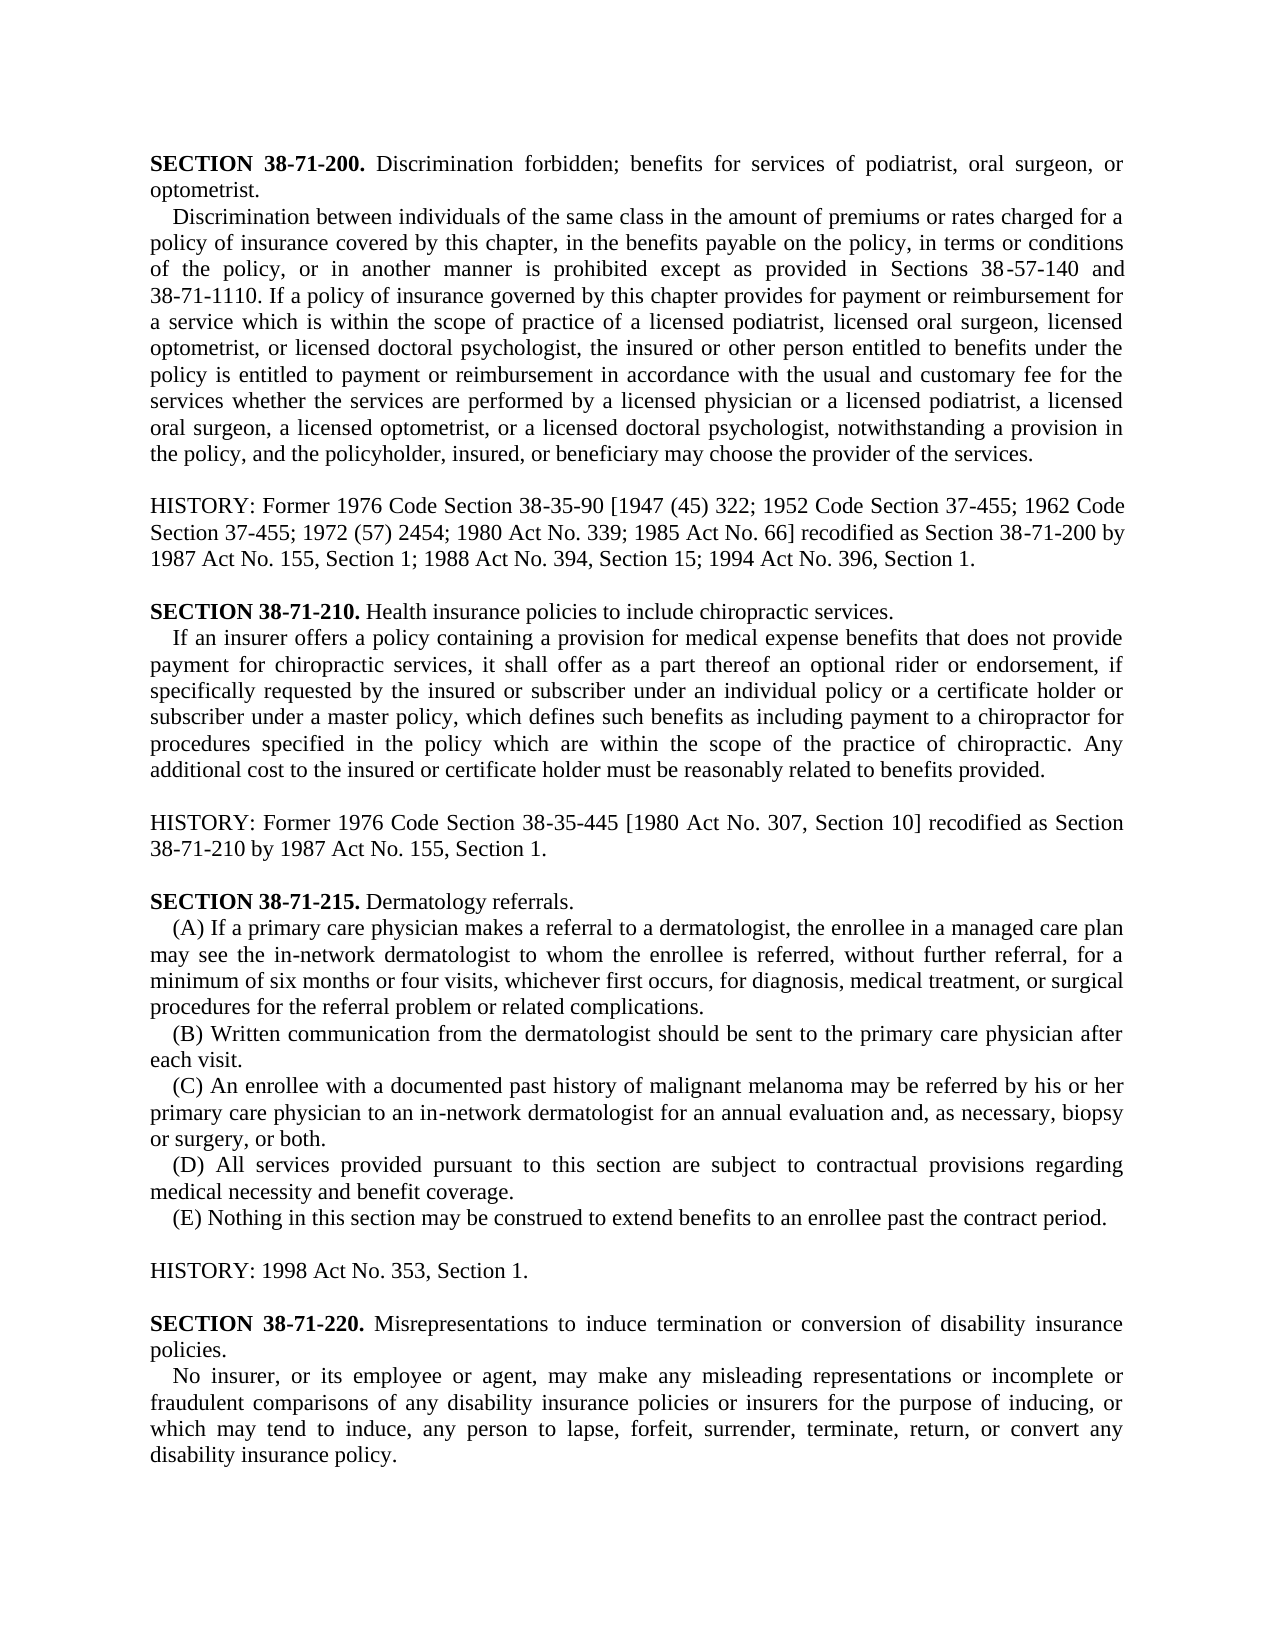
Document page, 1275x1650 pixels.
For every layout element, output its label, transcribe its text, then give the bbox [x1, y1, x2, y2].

text HISTORY: Former 1976 Code Section 38-35-445 [1980 Act No. 307, Section 10] recodified as Section 38-71-210 by 1987 Act No. 155, Section 1. [150, 809, 1125, 862]
text No insurer, or its employee or agent, may make any misleading representations or incomplete or fraudulent comparisons of any disability insurance policies or insurers for the purpose of inducing, or which may tend to induce, any person to lapse, forfeit, surrender, terminate, return, or convert any disability insurance policy. [150, 1362, 1125, 1468]
text (B) Written communication from the dermatologist should be sent to the primary care physician after each visit. [150, 1020, 1125, 1072]
text SECTION 38-71-200. Discrimination forbidden; benefits for services of podiatrist, oral surgeon, or optometrist. [150, 150, 1125, 203]
text Discrimination between individuals of the same class in the amount of premiums or rates charged for a policy of insurance covered by this chapter, in the benefits payable on the policy, in terms or conditions of the policy, or in another manner is prohibited except as provided in Sections 38-57-140 and 38-71-1110. If a policy of insurance governed by this chapter provides for payment or reimbursement for a service which is within the scope of practice of a licensed podiatrist, licensed oral surgeon, licensed optometrist, or licensed doctoral psychologist, the insured or other person entitled to benefits under the policy is entitled to payment or reimbursement in accordance with the usual and customary fee for the services whether the services are performed by a licensed physician or a licensed podiatrist, a licensed oral surgeon, a licensed optometrist, or a licensed doctoral psychologist, notwithstanding a provision in the policy, and the policyholder, insured, or beneficiary may choose the provider of the services. [150, 203, 1125, 466]
text SECTION 38-71-215. Dermatology referrals. [150, 888, 1125, 914]
text (A) If a primary care physician makes a referral to a dermatologist, the enrollee in a managed care plan may see the in-network dermatologist to whom the enrollee is referred, without further referral, for a minimum of six months or four visits, whichever first occurs, for diagnosis, medical treatment, or surgical procedures for the referral problem or related complications. [150, 914, 1125, 1020]
text (C) An enrollee with a documented past history of malignant melanoma may be referred by his or her primary care physician to an in-network dermatologist for an annual evaluation and, as necessary, biopsy or surgery, or both. [150, 1072, 1125, 1151]
text HISTORY: 1998 Act No. 353, Section 1. [150, 1257, 1125, 1283]
text SECTION 38-71-220. Misrepresentations to induce termination or conversion of disability insurance policies. [150, 1309, 1125, 1362]
text (E) Nothing in this section may be construed to extend benefits to an enrollee past the contract period. [150, 1204, 1125, 1231]
text (D) All services provided pursuant to this section are subject to contractual provisions regarding medical necessity and benefit coverage. [150, 1151, 1125, 1204]
text SECTION 38-71-210. Health insurance policies to include chiropractic services. [150, 598, 1125, 624]
text HISTORY: Former 1976 Code Section 38-35-90 [1947 (45) 322; 1952 Code Section 37-455; 1962 Code Section 37-455; 1972 (57) 2454; 1980 Act No. 339; 1985 Act No. 66] recodified as Section 38-71-200 by 1987 Act No. 155, Section 1; 1988 Act No. 394, Section 15; 1994 Act No. 396, Section 1. [150, 493, 1125, 572]
text If an insurer offers a policy containing a provision for medical expense benefits that does not provide payment for chiropractic services, it shall offer as a part thereof an optional rider or endorsement, if specifically requested by the insured or subscriber under an individual policy or a certificate holder or subscriber under a master policy, which defines such benefits as including payment to a chiropractor for procedures specified in the policy which are within the scope of the practice of chiropractic. Any additional cost to the insured or certificate holder must be reasonably related to benefits provided. [150, 624, 1125, 782]
